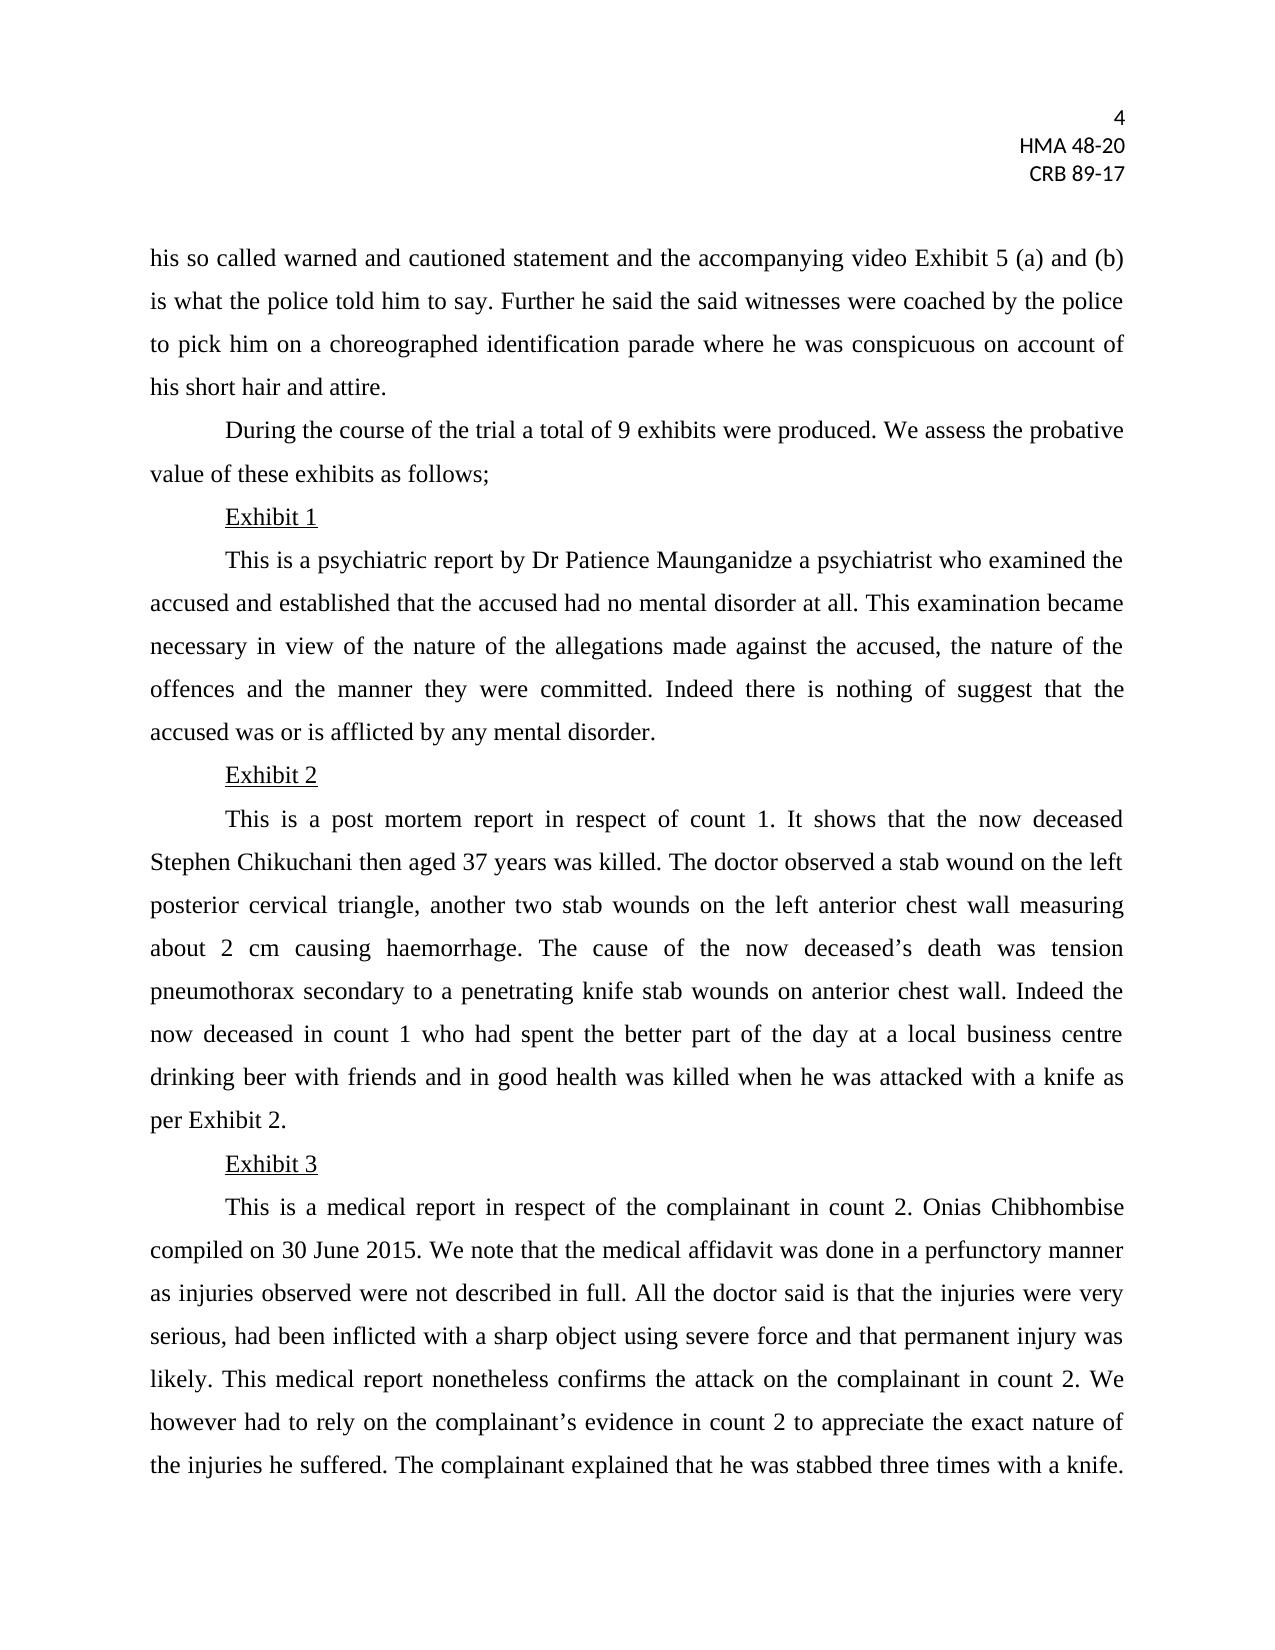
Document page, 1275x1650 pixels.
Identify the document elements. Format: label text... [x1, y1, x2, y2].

text Exhibit 3 [150, 1149, 1125, 1177]
text Exhibit 1 [150, 502, 1125, 531]
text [150, 243, 1125, 401]
text This is a psychiatric report by Dr Patience Maunganidze a psychiatrist who examined the accused and established that the accused had no mental disorder at all. This examination became necessary in view of the nature of the allegations made against the accused, the nature of the offences and the manner they were committed. Indeed there is nothing of suggest that the accused was or is afflicted by any mental disorder. [150, 545, 1125, 746]
text During the course of the trial a total of 9 exhibits were produced. We assess the probative value of these exhibits as follows; [150, 416, 1125, 487]
text This is a post mortem report in respect of count 1. It shows that the now deceased Stephen Chikuchani then aged 37 years was killed. The doctor observed a stab wound on the left posterior cervical triangle, another two stab wounds on the left anterior chest wall measuring about 2 cm causing haemorrhage. The cause of the now deceased’s death was tension pneumothorax secondary to a penetrating knife stab wounds on anterior chest wall. Indeed the now deceased in count 1 who had spent the better part of the day at a local business centre drinking beer with friends and in good health was killed when he was attacked with a knife as per Exhibit 2. [150, 804, 1125, 1134]
text Exhibit 2 [150, 761, 1125, 789]
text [150, 1192, 1125, 1479]
